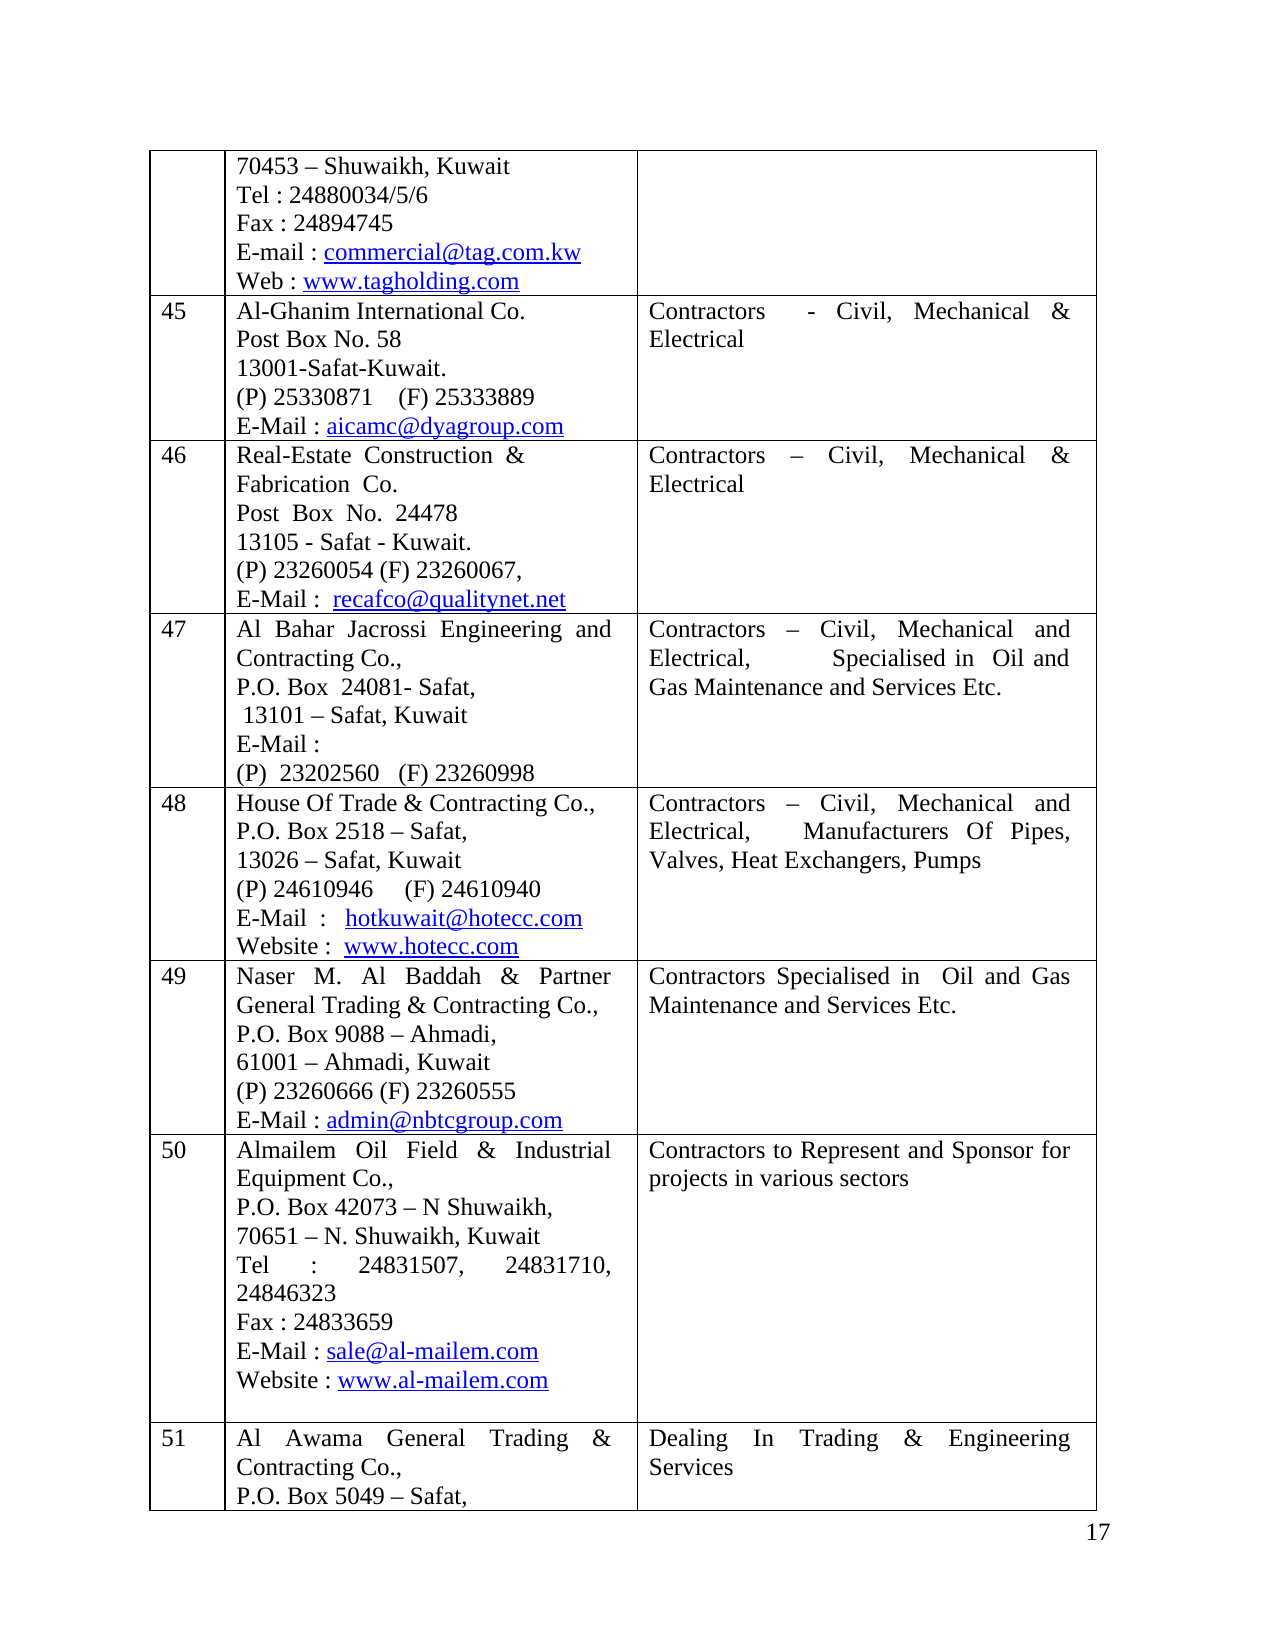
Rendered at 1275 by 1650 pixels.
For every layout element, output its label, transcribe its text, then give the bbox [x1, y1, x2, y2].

table_cell Contractors – Civil, Mechanical and Electrical, Manufacturers Of Pipes, Valves, Heat Exchangers, Pumps [638, 788, 1096, 960]
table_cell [226, 1423, 637, 1509]
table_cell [638, 1423, 1096, 1509]
table_cell Naser M. Al Baddah & Partner General Trading & Contracting , Ahmadi, 61001 – (P) 23260666 (F) 23260555 E-Mail : admin@nbtcgroup.com [226, 961, 637, 1134]
table_cell Contractors Specialised in Oil and Gas Maintenance and Services Etc. [638, 961, 1096, 1134]
table_cell Contractors to Represent and Sponsor for projects in various sectors [638, 1135, 1096, 1422]
table_cell 46 [151, 441, 224, 613]
table_cell 48 [151, 788, 224, 960]
table_cell 51 [151, 1423, 224, 1509]
table_cell 50 [151, 1135, 224, 1422]
table_cell 44 [151, 151, 224, 295]
table_cell 47 [151, 614, 224, 787]
table_cell Contractors - Civil, Mechanical & Electrical [638, 296, 1096, 439]
table_cell Real-Estate Construction & Fabrication Co. Post Box No. 24478 13105 - Safat - . (P) 23260054 (F) 23260067, E-Mail : recafco@qualitynet.net [226, 441, 637, 613]
table_cell Al Bahar Jacrossi Engineering and Contracting , Safat, 13101 – E-Mail : (P) 23202560 (F) 23260998 [226, 614, 637, 787]
table_cell Almailem Oil Field & Industrial Equipment Co., Shuwaikh, 70651 – N. Shuwaikh, Tel : 24831507, 24831710, 24846323 Fax : 24833659 E-Mail : sale@al-mailem.com Website : www.al-mailem.com [226, 1135, 637, 1422]
table_cell 49 [151, 961, 224, 1134]
table_cell Al-Ghanim International Co. Post Box No. 58 13001-Safat-Kuwait. (P) 25330871 (F) 25333889 E-Mail : aicamc@dyagroup.com [226, 296, 637, 439]
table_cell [226, 151, 637, 295]
table_cell House Of Trade & Contracting , Safat, 13026 – (P) 24610946 (F) 24610940 E-Mail : hotkuwait@hotecc.com Website : www.hotecc.com [226, 788, 637, 960]
table_cell Contractors – Civil, Mechanical and Electrical, Specialised in Oil and Gas Maintenance and Services Etc. [638, 614, 1096, 787]
table_cell Contractors – Civil, Mechanical & Electrical [638, 441, 1096, 613]
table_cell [638, 151, 1096, 295]
table_cell 45 [151, 296, 224, 439]
